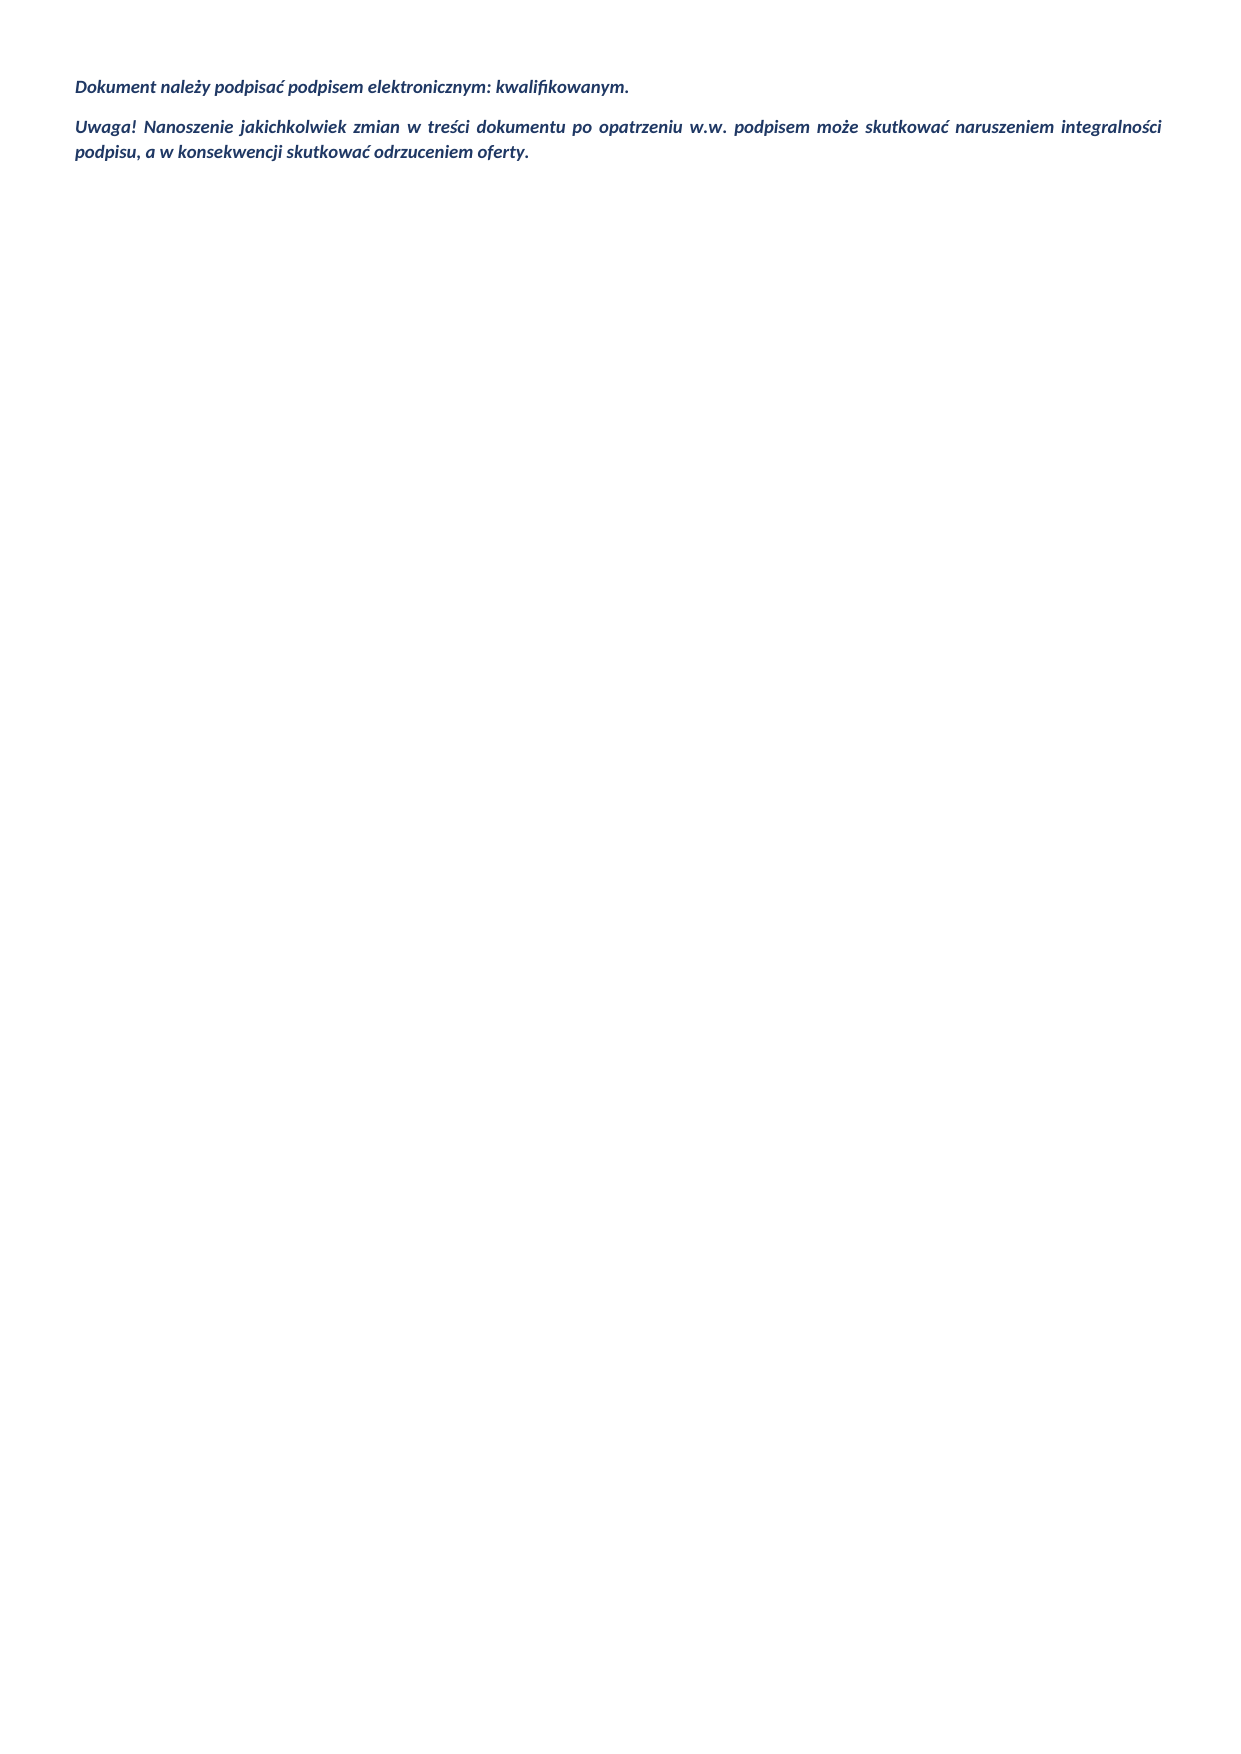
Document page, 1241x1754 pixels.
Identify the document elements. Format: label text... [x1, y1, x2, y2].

text Uwaga! Nanoszenie jakichkolwiek zmian w treści dokumentu po opatrzeniu w.w. podpisem może skutkować naruszeniem integralności podpisu, a w konsekwencji skutkować odrzuceniem oferty. [75, 116, 1165, 163]
text Dokument należy podpisać podpisem elektronicznym: kwalifikowanym. [75, 75, 1165, 98]
